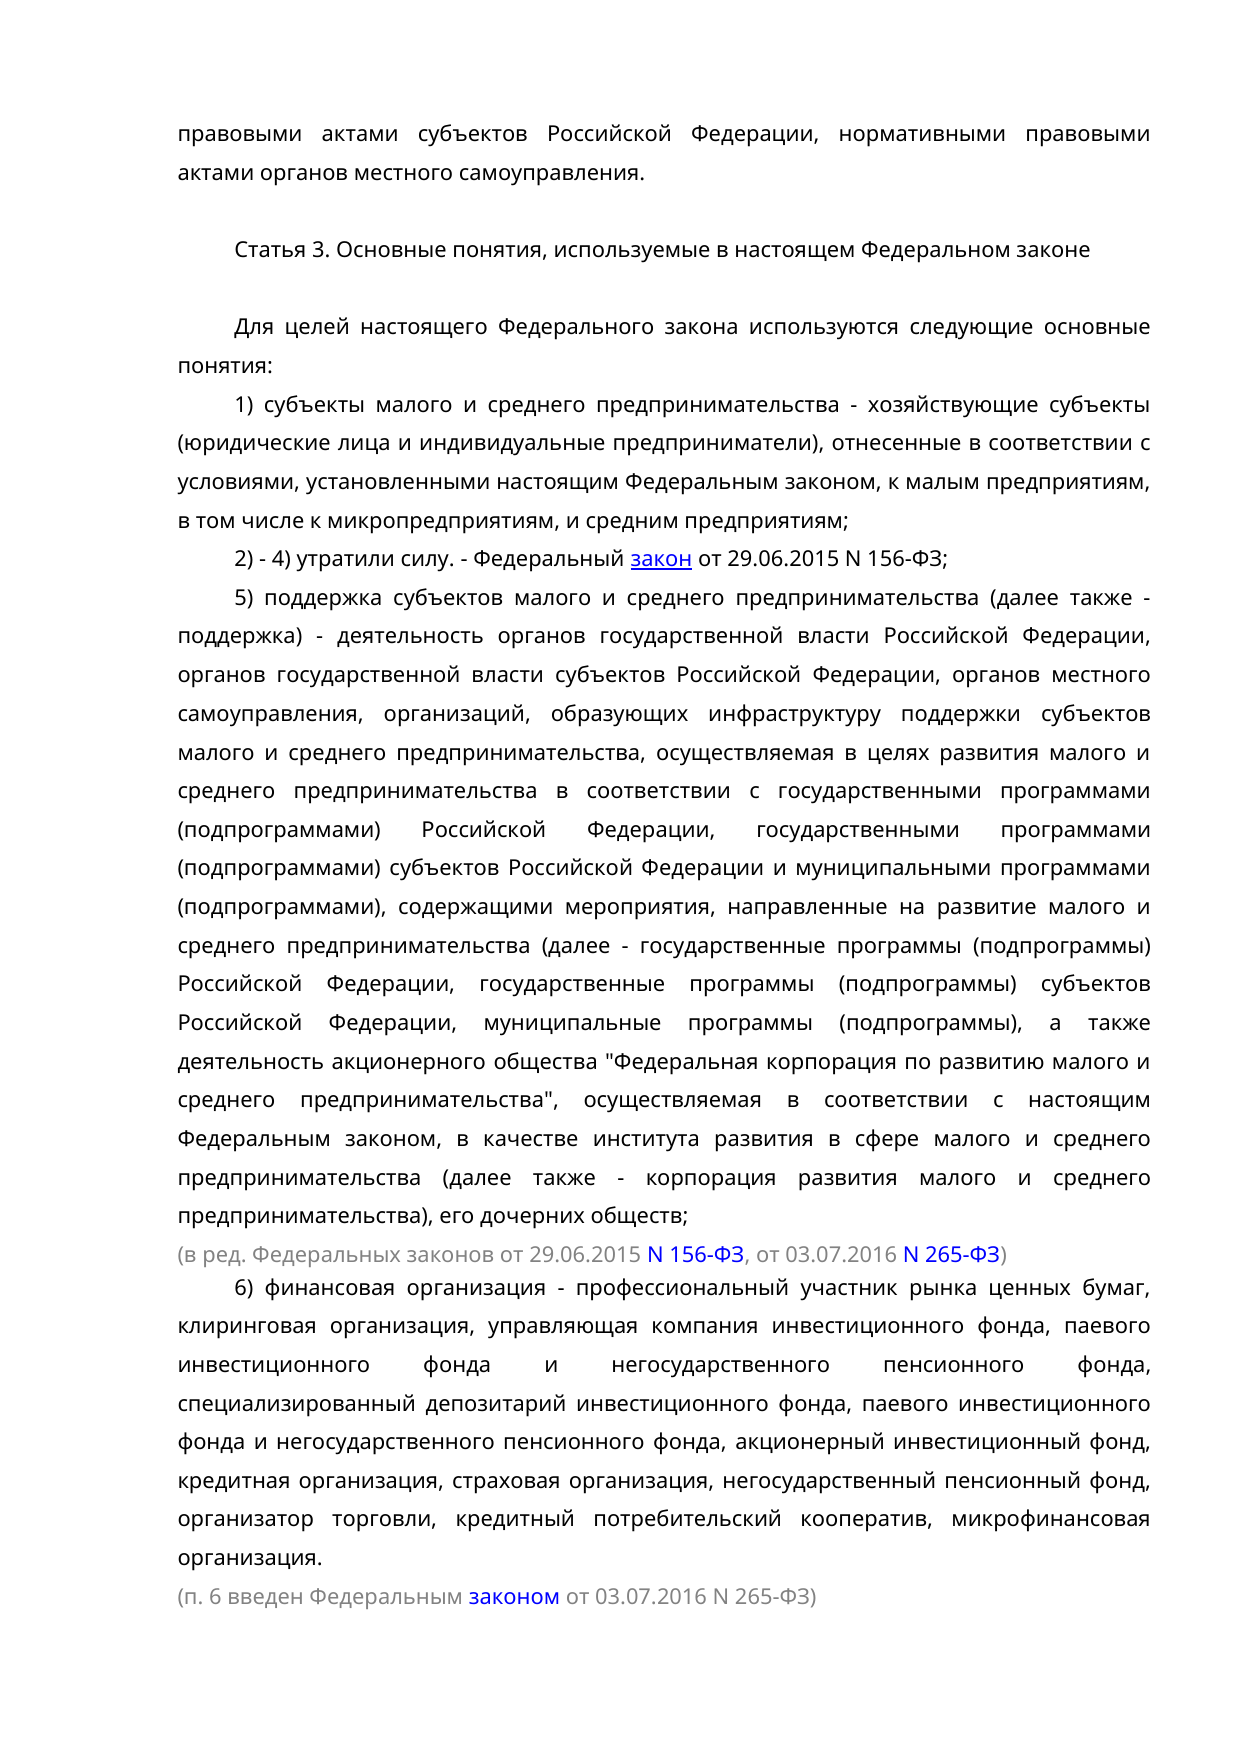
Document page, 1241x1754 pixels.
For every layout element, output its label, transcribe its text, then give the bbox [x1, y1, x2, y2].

text Для целей настоящего Федерального закона используются следующие основные понятия: [177, 311, 1152, 380]
text (в ред. Федеральных законов от 29.06.2015 N 156-ФЗ, от 03.07.2016 N 265-ФЗ) [177, 1239, 1152, 1269]
text 6) финансовая организация - профессиональный участник рынка ценных бумаг, клиринговая организация, управляющая компания инвестиционного фонда, паевого инвестиционного фонда и негосударственного пенсионного фонда, специализированный депозитарий инвестиционного фонда, паевого инвестиционного фонда и негосударственного пенсионного фонда, акционерный инвестиционный фонд, кредитная организация, страховая организация, негосударственный пенсионный фонд, организатор торговли, кредитный потребительский кооператив, микрофинансовая организация. [177, 1272, 1152, 1572]
text Статья 3. Основные понятия, используемые в настоящем Федеральном законе [177, 234, 1152, 264]
text 1) субъекты малого и среднего предпринимательства - хозяйствующие субъекты (юридические лица и индивидуальные предприниматели), отнесенные в соответствии с условиями, установленными настоящим Федеральным законом, к малым предприятиям, в том числе к микропредприятиям, и средним предприятиям; [177, 389, 1152, 534]
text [177, 118, 1152, 187]
text 5) поддержка субъектов малого и среднего предпринимательства (далее также - поддержка) - деятельность органов государственной власти Российской Федерации, органов государственной власти субъектов Российской Федерации, органов местного самоуправления, организаций, образующих инфраструктуру поддержки субъектов малого и среднего предпринимательства, осуществляемая в целях развития малого и среднего предпринимательства в соответствии с государственными программами (подпрограммами) Российской Федерации, государственными программами (подпрограммами) субъектов Российской Федерации и муниципальными программами (подпрограммами), содержащими мероприятия, направленные на развитие малого и среднего предпринимательства (далее - государственные программы (подпрограммы) Российской Федерации, государственные программы (подпрограммы) субъектов Российской Федерации, муниципальные программы (подпрограммы), а также деятельность акционерного общества "Федеральная корпорация по развитию малого и среднего предпринимательства", осуществляемая в соответствии с настоящим Федеральным законом, в качестве института развития в сфере малого и среднего предпринимательства (далее также - корпорация развития малого и среднего предпринимательства), его дочерних обществ; [177, 582, 1152, 1230]
text 2) - 4) утратили силу. - Федеральный закон от 29.06.2015 N 156-ФЗ; [177, 543, 1152, 573]
text (п. 6 введен Федеральным законом от 03.07.2016 N 265-ФЗ) [177, 1581, 1152, 1611]
